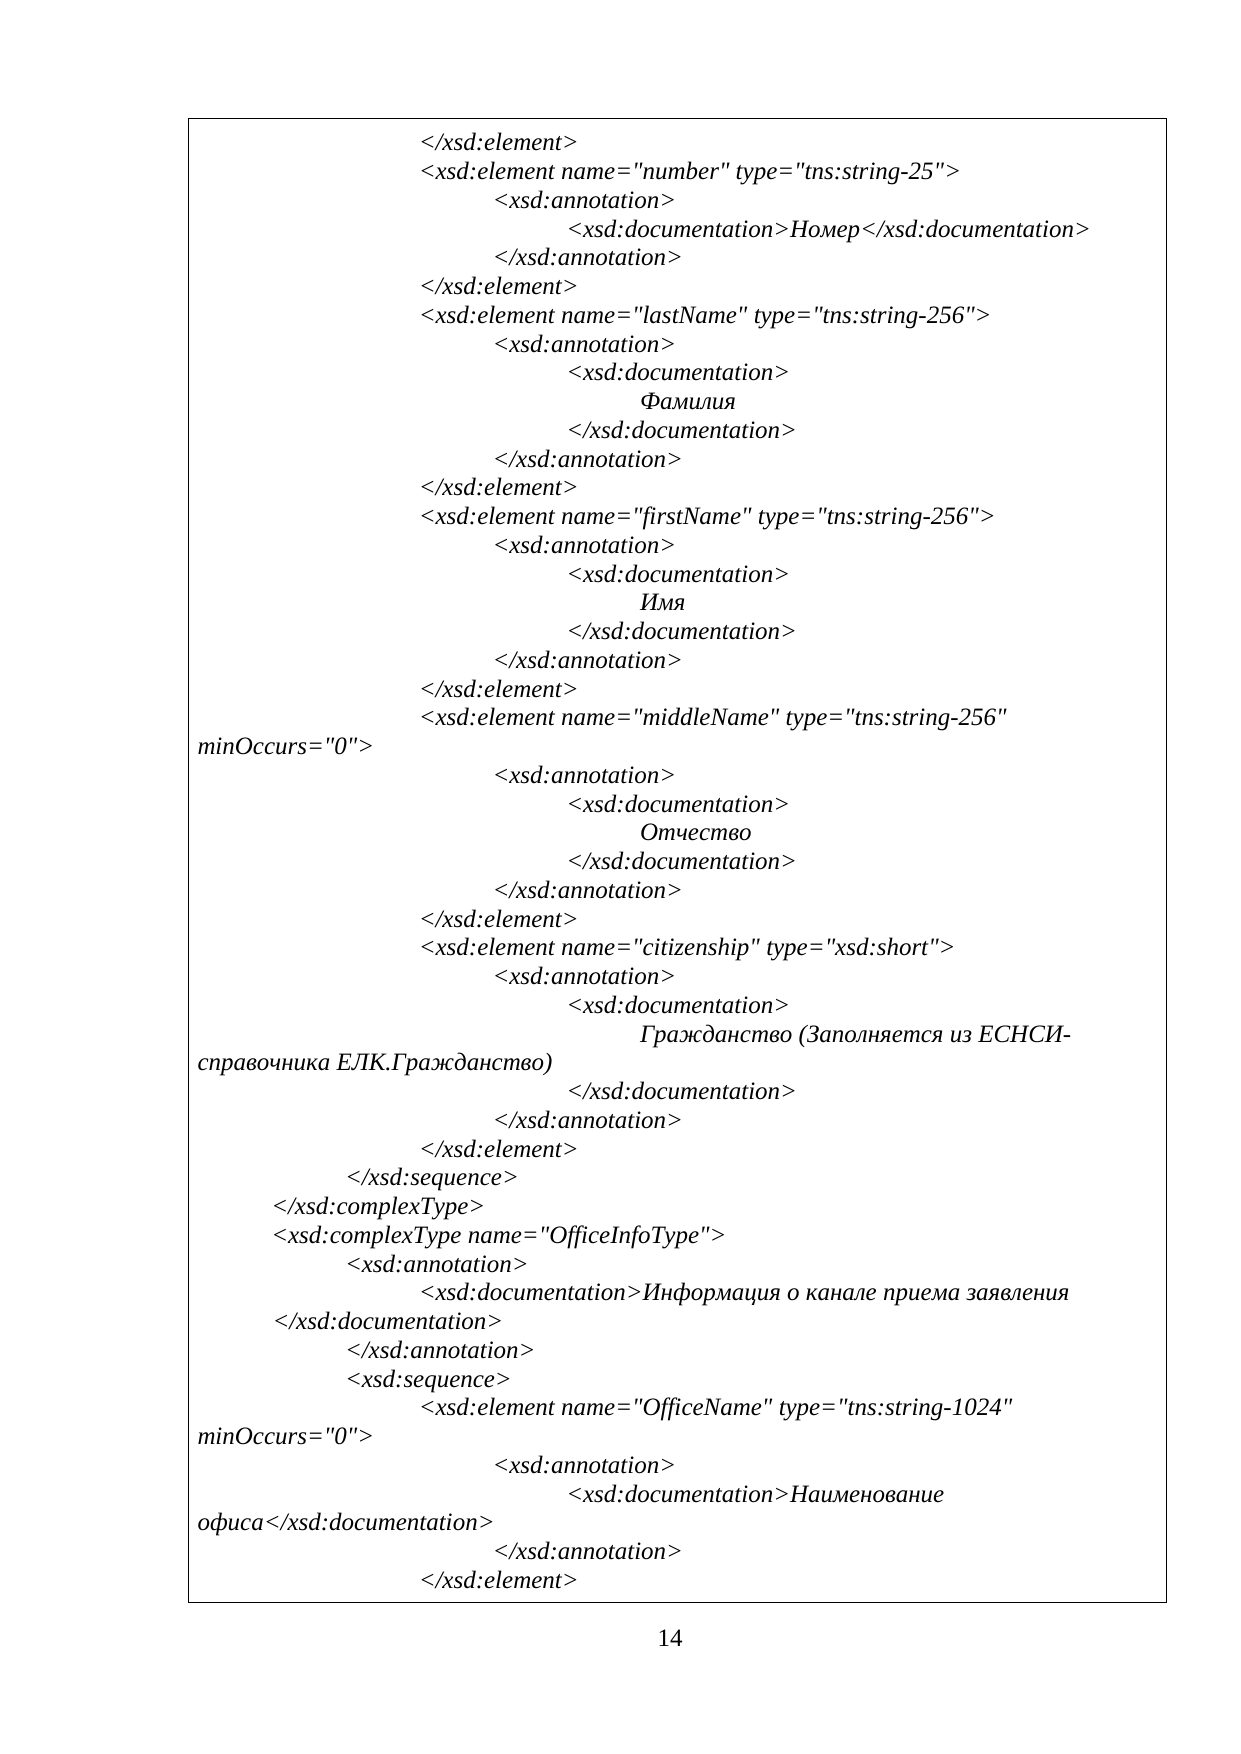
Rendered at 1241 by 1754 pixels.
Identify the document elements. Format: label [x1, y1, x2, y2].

table_header [189, 119, 1166, 1602]
